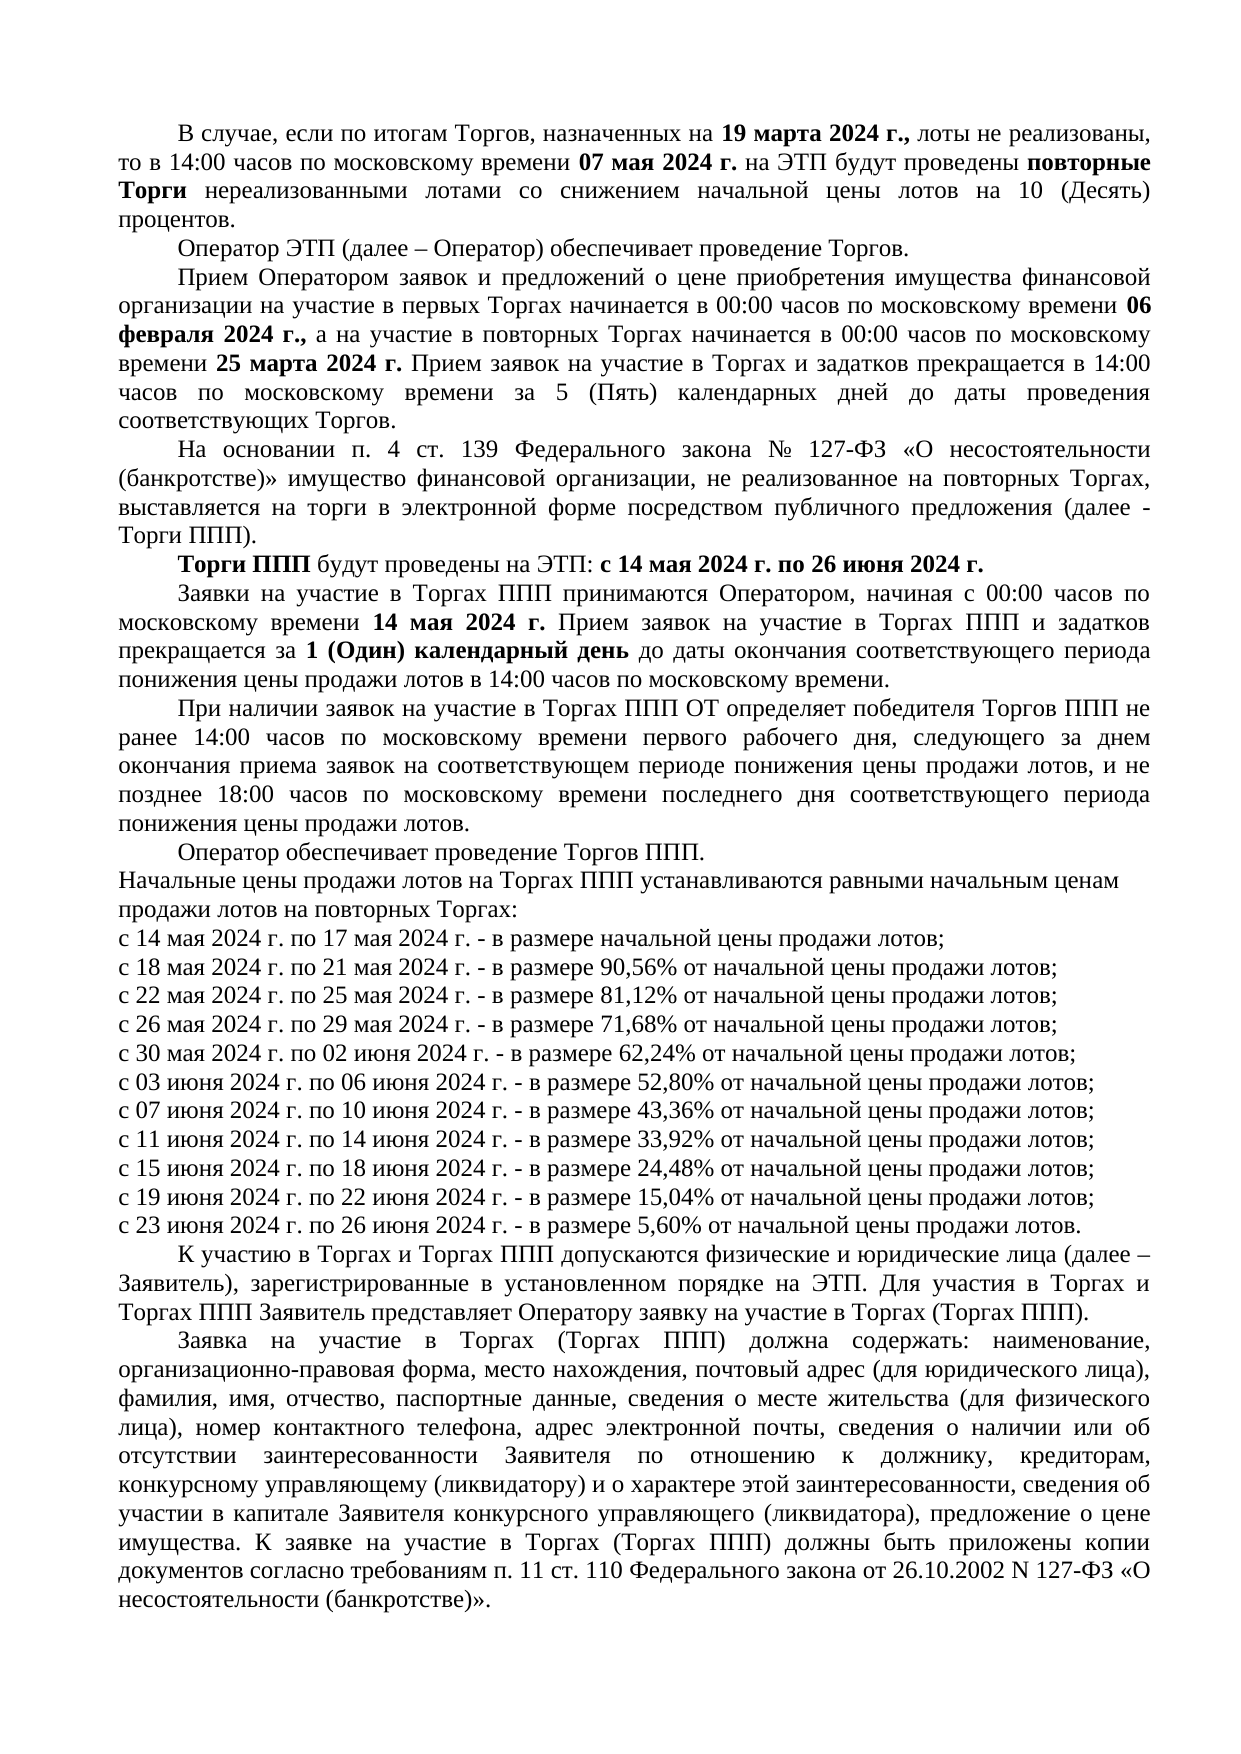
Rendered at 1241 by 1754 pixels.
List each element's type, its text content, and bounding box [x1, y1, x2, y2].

text Торги ППП будут проведены на ЭТП: с 14 мая 2024 г. по 26 июня 2024 г. [118, 549, 311, 578]
text с 14 мая 2024 г. по 17 мая 2024 г. - в размере начальной цены продажи лотов; [118, 923, 1151, 952]
text с 11 июня 2024 г. по 14 июня 2024 г. - в размере 33,92% от начальной цены продажи лотов; [118, 1124, 1151, 1153]
text с 19 июня 2024 г. по 22 июня 2024 г. - в размере 15,04% от начальной цены продажи лотов; [118, 1182, 1151, 1211]
text Заявка на участие в Торгах (Торгах ППП) должна содержать: наименование, организационно-правовая форма, место нахождения, почтовый адрес (для юридического лица), фамилия, имя, отчество, паспортные данные, сведения о месте жительства (для физического лица), номер контактного телефона, адрес электронной почты, сведения о наличии или об отсутствии заинтересованности Заявителя по отношению к должнику, кредиторам, конкурсному управляющему (ликвидатору) и о характере этой заинтересованности, сведения об участии в капитале Заявителя конкурсного управляющего (ликвидатора), предложение о цене имущества. К заявке на участие в Торгах (Торгах ППП) должны быть приложены копии документов согласно требованиям п. 11 ст. 110 Федерального закона от 26.10.2002 N 127-ФЗ «О несостоятельности (банкротстве)». [118, 1326, 1151, 1613]
text с 30 мая 2024 г. по 02 июня 2024 г. - в размере 62,24% от начальной цены продажи лотов; [118, 1038, 1151, 1067]
text с 23 июня 2024 г. по 26 июня 2024 г. - в размере 5,60% от начальной цены продажи лотов. [118, 1211, 1151, 1239]
text Заявки на участие в Торгах ППП принимаются Оператором, начиная с 00:00 часов по московскому времени 14 мая 2024 г. Прием заявок на участие в Торгах ППП и задатков прекращается за 1 (Один) календарный день до даты окончания соответствующего периода понижения цены продажи лотов в 14:00 часов по московскому времени. [118, 578, 1151, 693]
text с 18 мая 2024 г. по 21 мая 2024 г. - в размере 90,56% от начальной цены продажи лотов; [118, 952, 1151, 981]
text Торги ППП будут проведены на ЭТП: с 14 мая 2024 г. по 26 июня 2024 г. [600, 549, 1151, 578]
text Оператор ЭТП (далее – Оператор) обеспечивает проведение Торгов. [118, 233, 1151, 262]
text К участию в Торгах и Торгах ППП допускаются физические и юридические лица (далее – Заявитель), зарегистрированные в установленном порядке на ЭТП. Для участия в Торгах и Торгах ППП Заявитель представляет Оператору заявку на участие в Торгах (Торгах ППП). [118, 1239, 1151, 1326]
text На основании п. 4 ст. 139 Федерального закона № 127-ФЗ «О несостоятельности (банкротстве)» имущество финансовой организации, не реализованное на повторных Торгах, выставляется на торги в электронной форме посредством публичного предложения (далее - Торги ППП). [118, 434, 1151, 549]
text В случае, если по итогам Торгов, назначенных на 19 марта 2024 г., лоты не реализованы, то в 14:00 часов по московскому времени 07 мая 2024 г. на ЭТП будут проведены повторные Торги нереализованными лотами со снижением начальной цены лотов на 10 (Десять) процентов. [118, 118, 1151, 233]
text с 03 июня 2024 г. по 06 июня 2024 г. - в размере 52,80% от начальной цены продажи лотов; [118, 1067, 1151, 1096]
text Оператор обеспечивает проведение Торгов ППП. [118, 837, 1151, 866]
text с 15 июня 2024 г. по 18 июня 2024 г. - в размере 24,48% от начальной цены продажи лотов; [118, 1153, 1151, 1182]
text с 22 мая 2024 г. по 25 мая 2024 г. - в размере 81,12% от начальной цены продажи лотов; [118, 981, 1151, 1009]
text Начальные цены продажи лотов на Торгах ППП устанавливаются равными начальным ценам продажи лотов на повторных Торгах: [118, 866, 1151, 923]
text с 07 июня 2024 г. по 10 июня 2024 г. - в размере 43,36% от начальной цены продажи лотов; [118, 1096, 1151, 1124]
text При наличии заявок на участие в Торгах ППП ОТ определяет победителя Торгов ППП не ранее 14:00 часов по московскому времени первого рабочего дня, следующего за днем окончания приема заявок на соответствующем периоде понижения цены продажи лотов, и не позднее 18:00 часов по московскому времени последнего дня соответствующего периода понижения цены продажи лотов. [118, 693, 1151, 837]
text Прием Оператором заявок и предложений о цене приобретения имущества финансовой организации на участие в первых Торгах начинается в 00:00 часов по московскому времени 06 февраля 2024 г., а на участие в повторных Торгах начинается в 00:00 часов по московскому времени 25 марта 2024 г. Прием заявок на участие в Торгах и задатков прекращается в 14:00 часов по московскому времени за 5 (Пять) календарных дней до даты проведения соответствующих Торгов. [118, 262, 1151, 434]
text с 26 мая 2024 г. по 29 мая 2024 г. - в размере 71,68% от начальной цены продажи лотов; [118, 1009, 1151, 1038]
